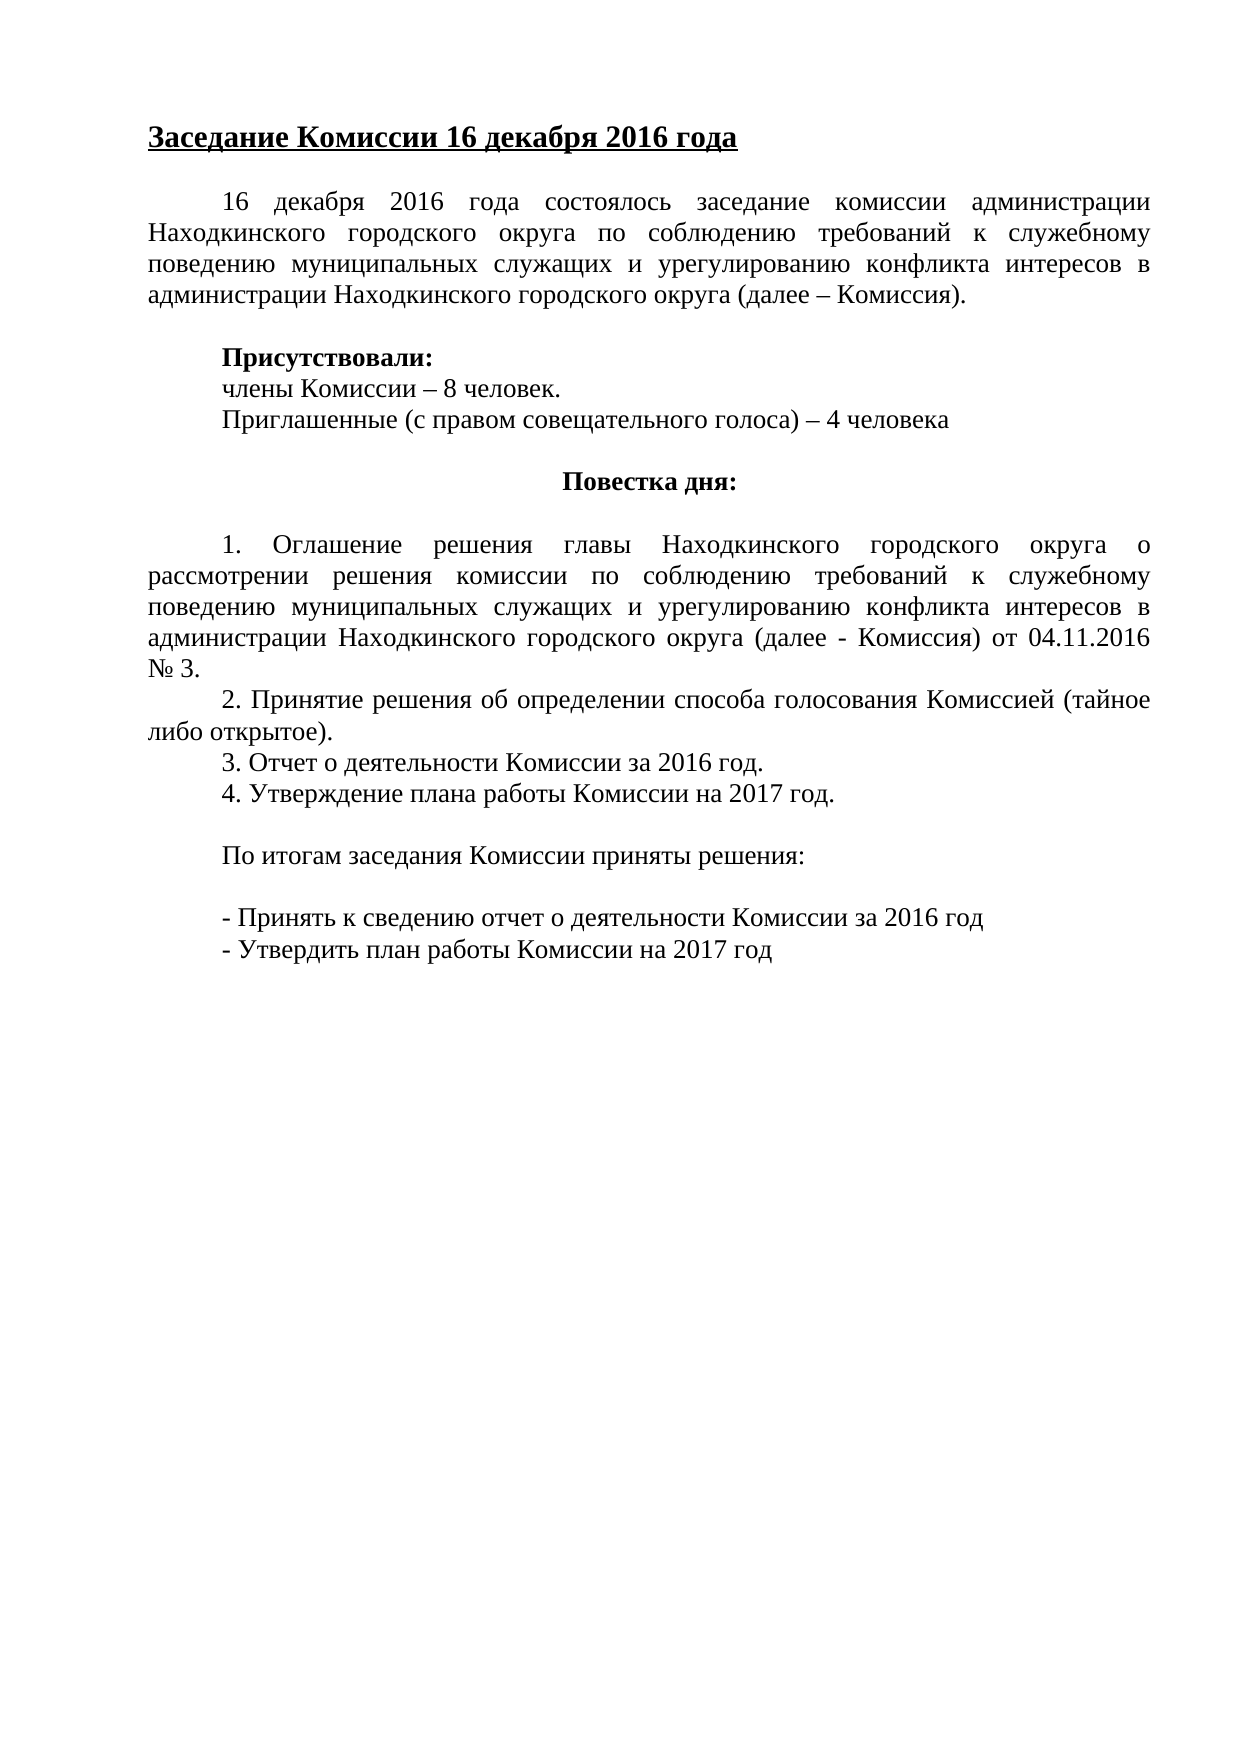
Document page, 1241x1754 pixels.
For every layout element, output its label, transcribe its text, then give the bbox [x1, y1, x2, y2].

text 16 декабря 2016 года состоялось заседание комиссии администрации Находкинского городского округа по соблюдению требований к служебному поведению муниципальных служащих и урегулированию конфликта интересов в администрации Находкинского городского округа (далее – Комиссия). [148, 185, 1152, 310]
text Присутствовали: [148, 341, 1152, 372]
subtitle Повестка дня: [148, 466, 1152, 497]
text члены Комиссии – 8 человек. [148, 372, 1152, 403]
text Приглашенные (с правом совещательного голоса) – 4 человека [148, 403, 1152, 434]
text 2. Принятие решения об определении способа голосования Комиссией (тайное либо открытое). [148, 683, 1152, 746]
text 4. Утверждение плана работы Комиссии на 2017 год. [148, 777, 1152, 808]
text - Утвердить план работы Комиссии на 2017 год [148, 933, 1152, 964]
text Заседание Комиссии 16 декабря 2016 года [148, 118, 1152, 154]
text По итогам заседания Комиссии приняты решения: [148, 839, 1152, 870]
text - Принять к сведению отчет о деятельности Комиссии за 2016 год [148, 902, 1152, 933]
text 3. Отчет о деятельности Комиссии за 2016 год. [148, 746, 1152, 777]
text 1. Оглашение решения главы Находкинского городского округа о рассмотрении решения комиссии по соблюдению требований к служебному поведению муниципальных служащих и урегулированию конфликта интересов в администрации Находкинского городского округа (далее - Комиссия) от 04.11.2016 № 3. [148, 528, 1152, 683]
